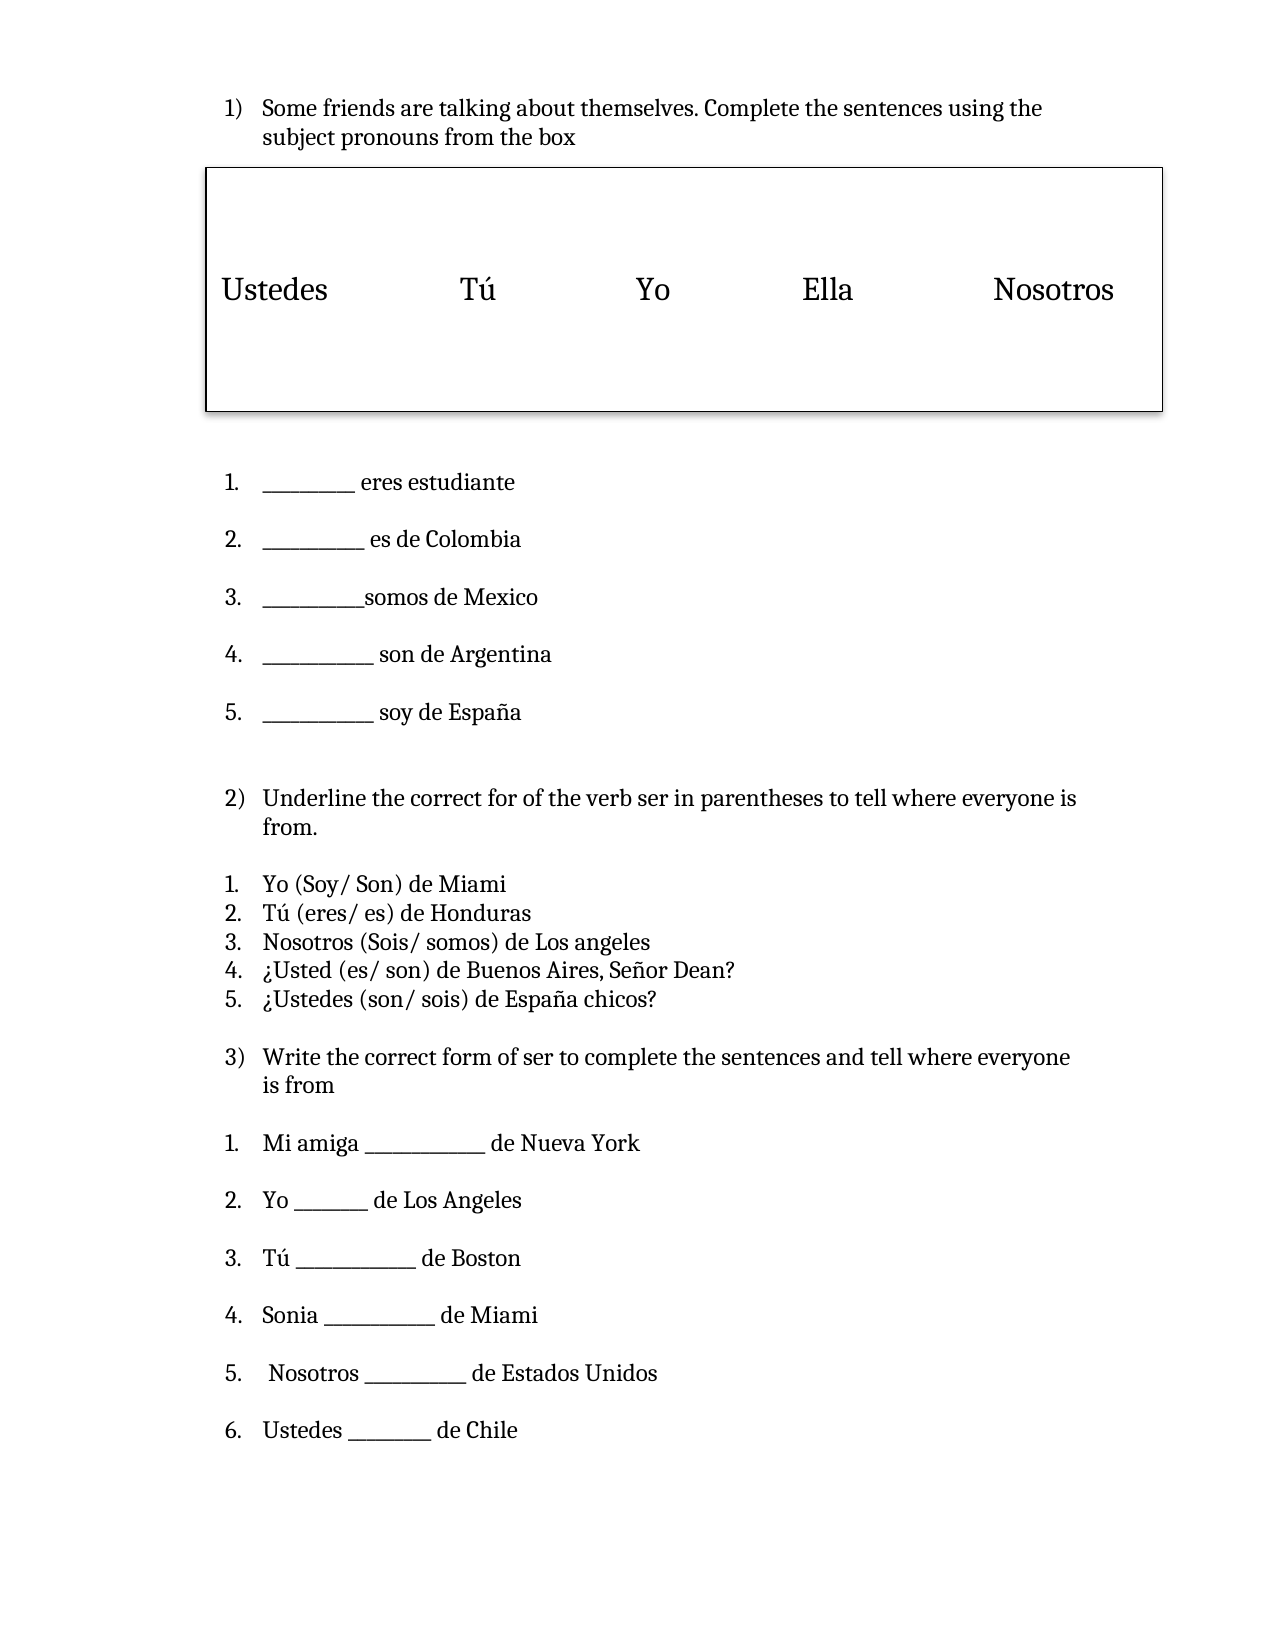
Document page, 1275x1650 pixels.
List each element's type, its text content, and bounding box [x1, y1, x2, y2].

list Yo (Soy/ Son) de Miami [225, 870, 1087, 899]
list Nosotros ___________ de Estados Unidos [225, 1359, 1087, 1387]
list __________ eres estudiante [225, 467, 1087, 496]
list ¿Usted (es/ son) de Buenos Aires, Señor Dean? [225, 956, 1087, 985]
list ____________ soy de España [225, 697, 1087, 726]
list Sonia ____________ de Miami [225, 1301, 1087, 1330]
list Yo ________ de Los Angeles [225, 1186, 1087, 1215]
list ___________somos de Mexico [225, 582, 1087, 611]
list Tú (eres/ es) de Honduras [225, 899, 1087, 927]
list ___________ es de Colombia [225, 525, 1087, 554]
list Tú _____________ de Boston [225, 1244, 1087, 1272]
list Underline the correct for of the verb ser in parentheses to tell where everyone is from. [225, 784, 1087, 841]
list Write the correct form of ser to complete the sentences and tell where everyone is from [225, 1042, 1087, 1100]
list Mi amiga _____________ de Nueva York [225, 1129, 1087, 1157]
list ¿Ustedes (son/ sois) de España chicos? [225, 985, 1087, 1014]
list Nosotros (Sois/ somos) de Los angeles [225, 927, 1087, 956]
list ____________ son de Argentina [225, 640, 1087, 669]
list Some friends are talking about themselves. Complete the sentences using the subject pronouns from the box [225, 94, 1087, 151]
list Ustedes _________ de Chile [225, 1416, 1087, 1445]
